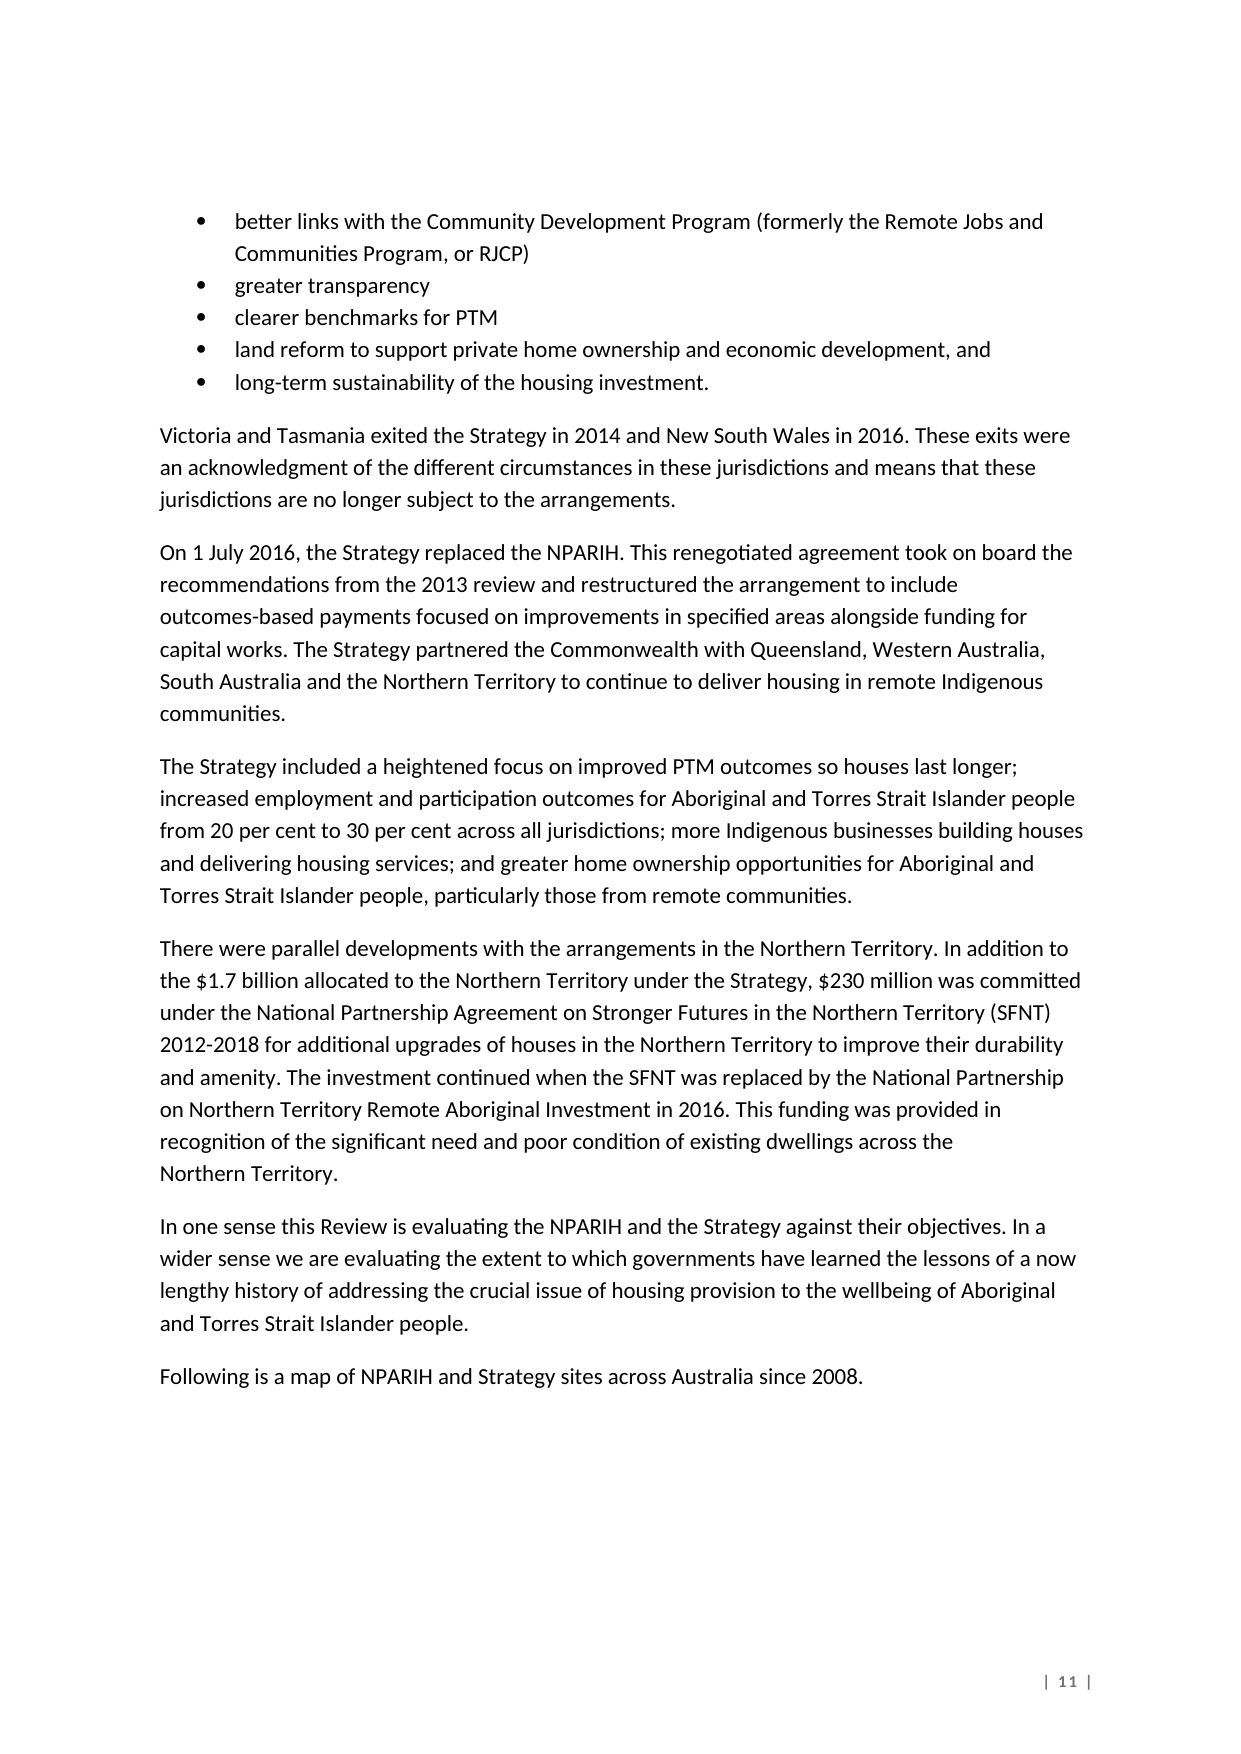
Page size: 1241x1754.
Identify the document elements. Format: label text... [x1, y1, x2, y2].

list long-term sustainability of the housing investment. [197, 368, 1092, 396]
list greater transparency [197, 271, 1092, 299]
text On 1 July 2016, the Strategy replaced the NPARIH. This renegotiated agreement took on board the recommendations from the 2013 review and restructured the arrangement to include outcomes-based payments focused on improvements in specified areas alongside funding for capital works. The Strategy partnered the Commonwealth with Queensland, Western Australia, South Australia and the Northern Territory to continue to deliver housing in remote Indigenous communities. [159, 538, 1092, 727]
text There were parallel developments with the arrangements in the Northern Territory. In addition to the $1.7 billion allocated to the Northern Territory under the Strategy, $230 million was committed under the National Partnership Agreement on Stronger Futures in the Northern Territory (SFNT) 2012-2018 for additional upgrades of houses in the Northern Territory to improve their durability and amenity. The investment continued when the SFNT was replaced by the National Partnership on Northern Territory Remote Aboriginal Investment in 2016. This funding was provided in recognition of the significant need and poor condition of existing dwellings across the Northern Territory. [159, 934, 1092, 1187]
text In one sense this Review is evaluating the NPARIH and the Strategy against their objectives. In a wider sense we are evaluating the extent to which governments have learned the lessons of a now lengthy history of addressing the crucial issue of housing provision to the wellbeing of Aboriginal and Torres Strait Islander people. [159, 1212, 1092, 1337]
list better links with the Community Development Program (formerly the Remote Jobs and Communities Program, or RJCP) [197, 207, 1092, 267]
text Following is a map of NPARIH and Strategy sites across Australia since 2008. [159, 1362, 1092, 1390]
text The Strategy included a heightened focus on improved PTM outcomes so houses last longer; increased employment and participation outcomes for Aboriginal and Torres Strait Islander people from 20 per cent to 30 per cent across all jurisdictions; more Indigenous businesses building houses and delivering housing services; and greater home ownership opportunities for Aboriginal and Torres Strait Islander people, particularly those from remote communities. [159, 752, 1092, 909]
text Victoria and Tasmania exited the Strategy in 2014 and New South Wales in 2016. These exits were an acknowledgment of the different circumstances in these jurisdictions and means that these jurisdictions are no longer subject to the arrangements. [159, 421, 1092, 513]
list clearer benchmarks for PTM [197, 303, 1092, 331]
list land reform to support private home ownership and economic development, and [197, 336, 1092, 363]
